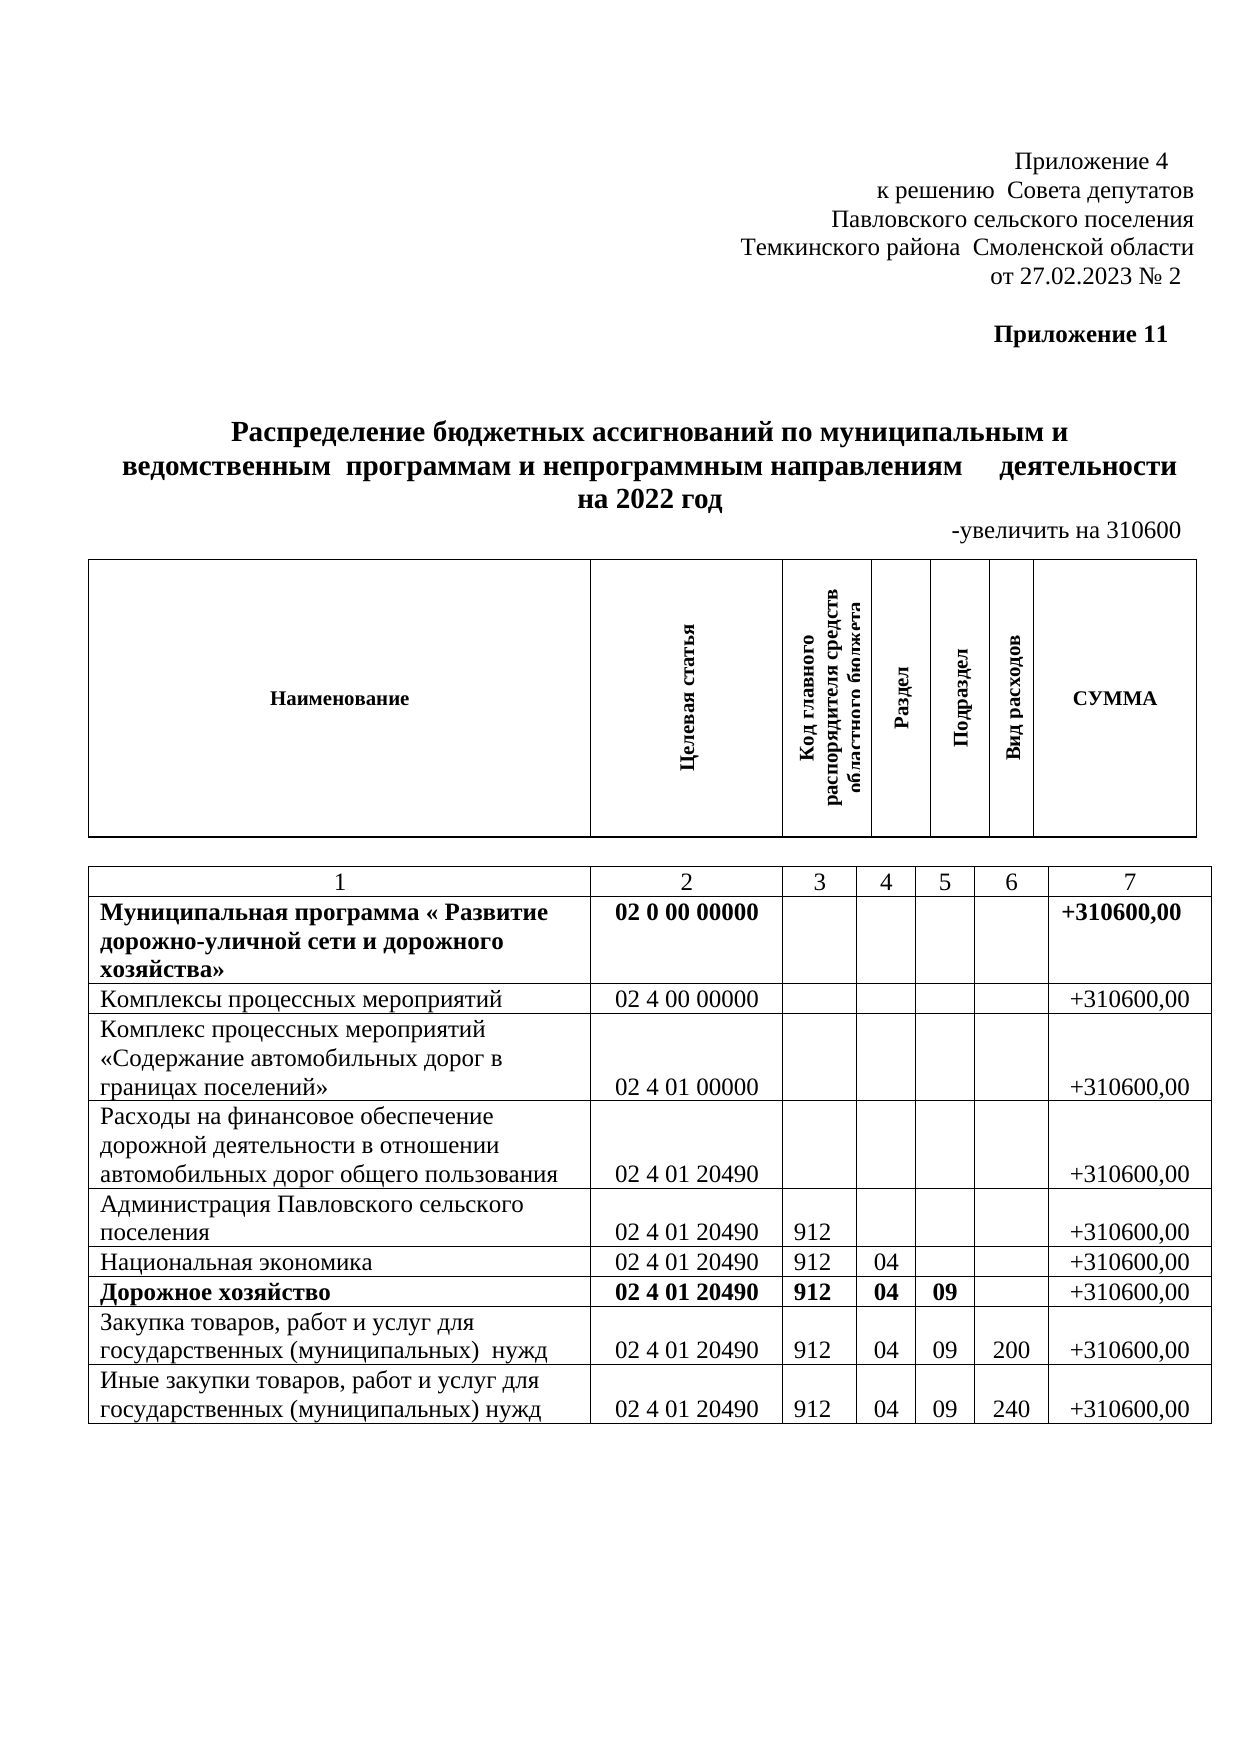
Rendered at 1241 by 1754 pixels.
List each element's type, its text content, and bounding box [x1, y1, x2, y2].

table_cell [857, 1014, 915, 1100]
table_cell 912 [783, 1307, 856, 1364]
table_cell 02 4 00 00000 [591, 984, 782, 1013]
table_cell +310600,00 [1049, 1014, 1211, 1100]
table_cell +310600,00 [1049, 1365, 1211, 1423]
table_header 2 [591, 867, 782, 896]
table_cell [857, 1189, 915, 1246]
table_cell Комплекс процессных мероприятий «Содержание автомобильных дорог в границах поселений» [89, 1014, 590, 1100]
title Распределение бюджетных ассигнований по муниципальным и ведомственным программам и непрограммным направлениям деятельности на 2022 год [118, 414, 1181, 515]
table_cell 912 [783, 1189, 856, 1246]
table_header 1 [89, 867, 590, 896]
table_cell [975, 984, 1048, 1013]
table_cell 04 [857, 1365, 915, 1423]
text -увеличить на 310600 [118, 515, 1181, 544]
table_header Раздел [872, 560, 930, 836]
table_cell 02 4 01 20490 [591, 1101, 782, 1188]
table_cell [783, 1101, 856, 1188]
table_cell 09 [916, 1307, 974, 1364]
text Приложение 4 [709, 146, 1168, 175]
table_cell [783, 984, 856, 1013]
table_cell 09 [916, 1365, 974, 1423]
table_cell [975, 1101, 1048, 1188]
table_header Целевая статья [591, 560, 782, 836]
table_cell [783, 1014, 856, 1100]
table_cell Национальная экономика [89, 1247, 590, 1276]
table_cell [916, 1247, 974, 1276]
table_cell [916, 897, 974, 983]
table_cell 02 4 01 20490 [591, 1247, 782, 1276]
table_header 6 [975, 867, 1048, 896]
table_cell Дорожное хозяйство [89, 1277, 590, 1306]
table_header 4 [857, 867, 915, 896]
table_cell +310600,00 [1049, 1247, 1211, 1276]
table_header 5 [916, 867, 974, 896]
table_cell 04 [857, 1307, 915, 1364]
table_cell Иные закупки товаров, работ и услуг для государственных (муниципальных) нужд [89, 1365, 590, 1423]
table_cell 200 [975, 1307, 1048, 1364]
table_cell 02 4 01 20490 [591, 1307, 782, 1364]
table_cell 02 4 01 20490 [591, 1365, 782, 1423]
table_cell 09 [916, 1277, 974, 1306]
table_cell [916, 1101, 974, 1188]
table_cell [975, 1189, 1048, 1246]
table_header 3 [783, 867, 856, 896]
table_cell [975, 1247, 1048, 1276]
table_cell +310600,00 [1049, 1307, 1211, 1364]
table_header Подраздел [931, 560, 989, 836]
table_cell [783, 897, 856, 983]
table_cell +310600,00 [1049, 1277, 1211, 1306]
table_cell Расходы на финансовое обеспечение дорожной деятельности в отношении автомобильных дорог общего пользования [89, 1101, 590, 1188]
table_cell +310600,00 [1049, 1101, 1211, 1188]
table_cell 04 [857, 1277, 915, 1306]
table_cell +310600,00 [1049, 984, 1211, 1013]
table_cell [916, 1014, 974, 1100]
table_cell 04 [857, 1247, 915, 1276]
table_cell 912 [783, 1247, 856, 1276]
table_cell [975, 1277, 1048, 1306]
text от 27.02.2023 № 2 [722, 261, 1181, 290]
table_cell +310600,00 [1049, 1189, 1211, 1246]
table_header Вид расходов [990, 560, 1033, 836]
table_cell [857, 984, 915, 1013]
table_cell 912 [783, 1277, 856, 1306]
text Павловского сельского поселения Темкинского района Смоленской области [722, 204, 1194, 261]
table_cell [857, 1101, 915, 1188]
table_header Наименование [89, 560, 590, 836]
table_cell [857, 897, 915, 983]
text к решению Совета депутатов [722, 175, 1194, 204]
table_header 7 [1049, 867, 1211, 896]
table_cell Комплексы процессных мероприятий [89, 984, 590, 1013]
table_cell Администрация Павловского сельского поселения [89, 1189, 590, 1246]
table_cell 240 [975, 1365, 1048, 1423]
table_cell Муниципальная программа « Развитие дорожно-уличной сети и дорожного хозяйства» [89, 897, 590, 983]
text Приложение 11 [709, 319, 1168, 347]
table_cell [916, 984, 974, 1013]
table_cell [975, 1014, 1048, 1100]
table_cell [916, 1189, 974, 1246]
table_cell +310600,00 [1049, 897, 1211, 983]
table_cell 02 4 01 00000 [591, 1014, 782, 1100]
table_cell 912 [783, 1365, 856, 1423]
table_header СУММА [1034, 560, 1196, 836]
table_cell [975, 897, 1048, 983]
table_header Код главного распорядителя средств областного бюджета (прямого получателя) [783, 560, 871, 836]
table_cell 02 0 00 00000 [591, 897, 782, 983]
table_cell 02 4 01 20490 [591, 1277, 782, 1306]
table_cell 02 4 01 20490 [591, 1189, 782, 1246]
table_cell Закупка товаров, работ и услуг для государственных (муниципальных) нужд [89, 1307, 590, 1364]
